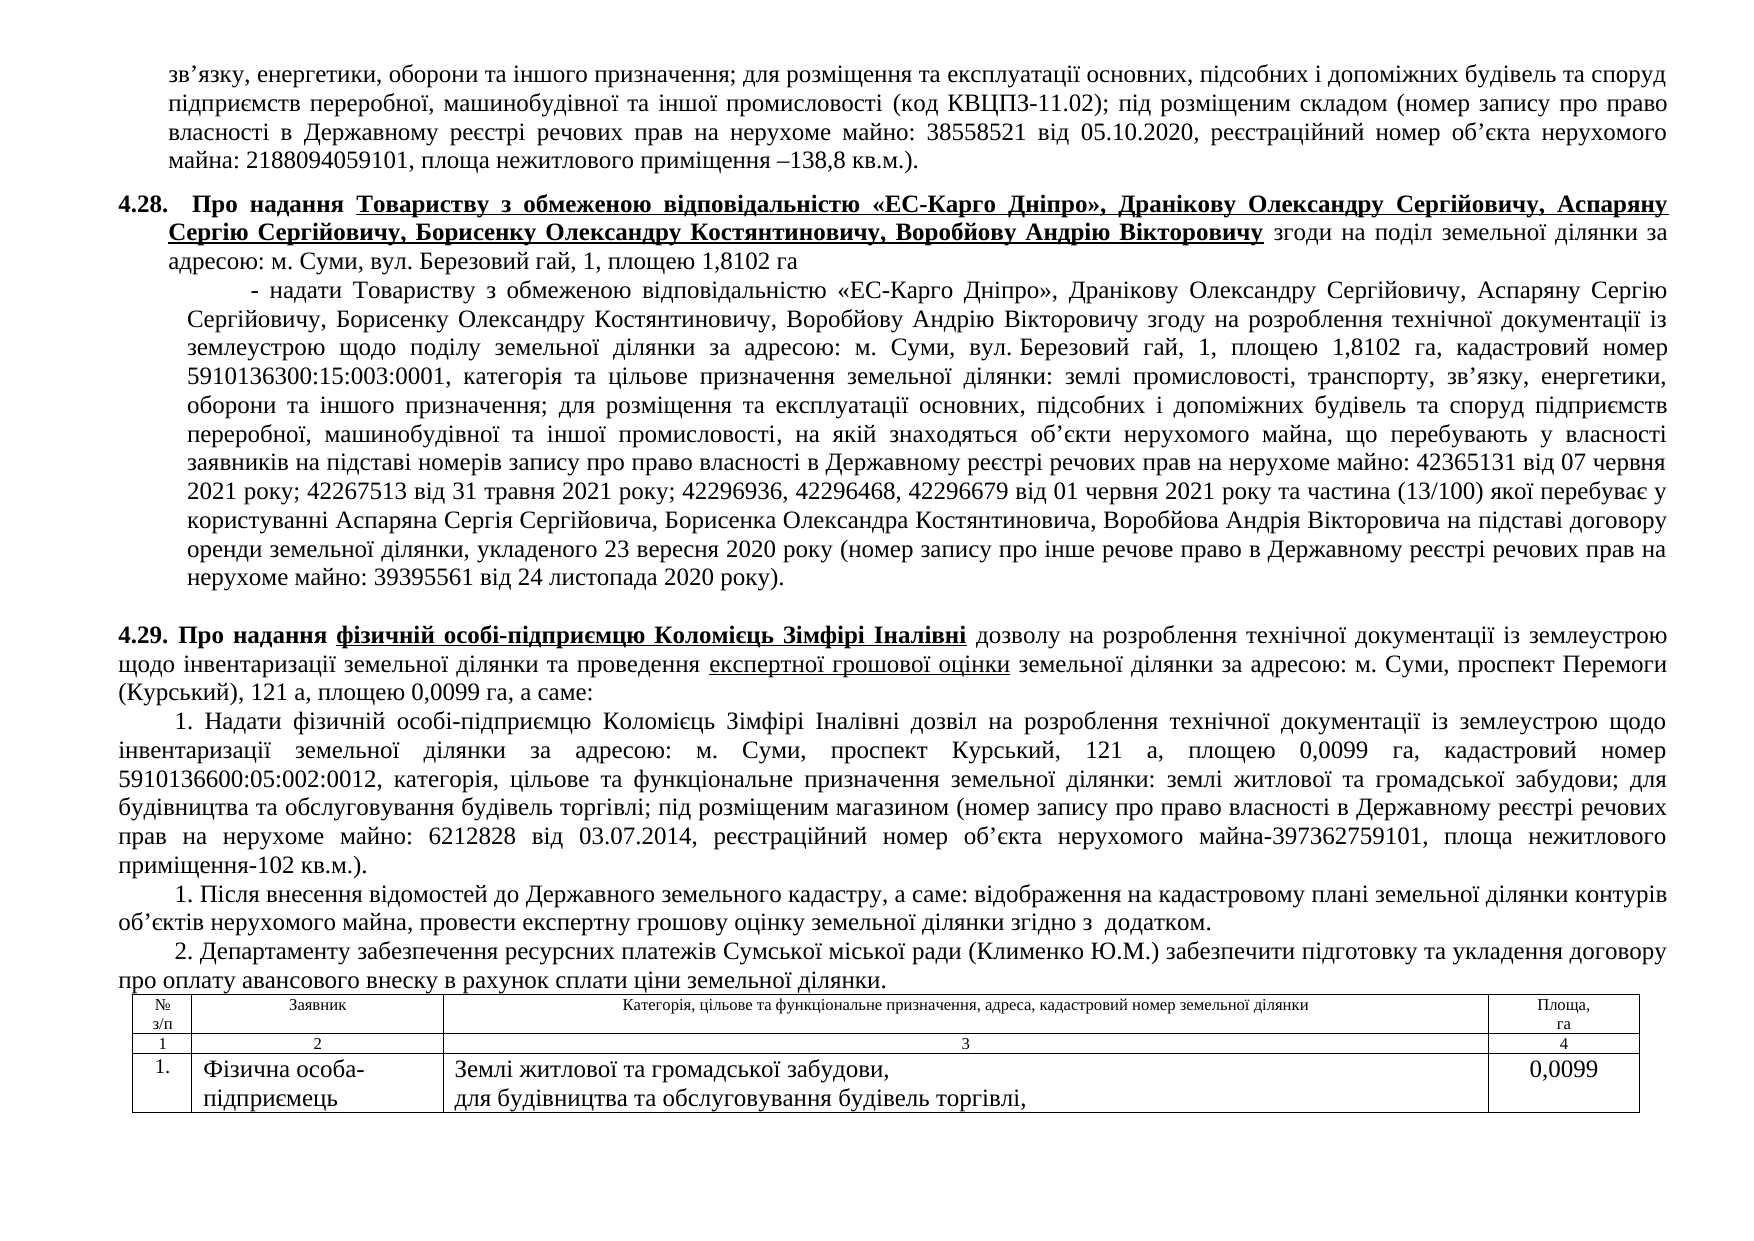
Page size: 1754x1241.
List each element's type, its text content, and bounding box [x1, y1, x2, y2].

text 4.29. Про надання фізичній особі-підприємцю Коломієць Зімфірі Іналівні дозволу на розроблення технічної документації із землеустрою щодо інвентаризації земельної ділянки та проведення експертної грошової оцінки земельної ділянки за адресою: м. Суми, проспект Перемоги (Курський), 121 а, площею 0,0099 га, а саме: [118, 620, 1668, 706]
text 1. Після внесення відомостей до Державного земельного кадастру, а саме: відображення на кадастровому плані земельної ділянки контурів об’єктів нерухомого майна, провести експертну грошову оцінку земельної ділянки згідно з додатком. [118, 879, 1668, 936]
text 1. Надати фізичній особі-підприємцю Коломієць Зімфірі Іналівні дозвіл на розроблення технічної документації із землеустрою щодо інвентаризації земельної ділянки за адресою: м. Суми, проспект Курський, 121 а, площею 0,0099 га, кадастровий номер 5910136600:05:002:0012, категорія, цільове та функціональне призначення земельної ділянки: землі житлової та громадської забудови; для будівництва та обслуговування будівель торгівлі; під розміщеним магазином (номер запису про право власності в Державному реєстрі речових прав на нерухоме майно: 6212828 від 03.07.2014, реєстраційний номер об’єкта нерухомого майна-397362759101, площа нежитлового приміщення-102 кв.м.). [118, 706, 1668, 879]
table_cell 3 [444, 1034, 1488, 1053]
list - надати Товариству з обмеженою відповідальністю «ЕС-Карго Дніпро», Дранікову Олександру Сергійовичу, Аспаряну Сергію Сергійовичу, Борисенку Олександру Костянтиновичу, Воробйову Андрію Вікторовичу згоду на розроблення технічної документації із землеустрою щодо поділу земельної ділянки за адресою: м. Суми, вул. Березовий гай, 1, площею 1,8102 га, кадастровий номер 5910136300:15:003:0001, категорія та цільове призначення земельної ділянки: землі промисловості, транспорту, зв’язку, енергетики, оборони та іншого призначення; для розміщення та експлуатації основних, підсобних і допоміжних будівель та споруд підприємств переробної, машинобудівної та іншої промисловості, на якій знаходяться об’єкти нерухомого майна, що перебувають у власності заявників на підставі номерів запису про право власності в Державному реєстрі речових прав на нерухоме майно: 42365131 від 07 червня 2021 року; 42267513 від 31 травня 2021 року; 42296936, 42296468, 42296679 від 01 червня 2021 року та частина (13/100) якої перебуває у користуванні Аспаряна Сергія Сергійовича, Борисенка Олександра Костянтиновича, Воробйова Андрія Вікторовича на підставі договору оренди земельної ділянки, укладеного 23 вересня 2020 року (номер запису про інше речове право в Державному реєстрі речових прав на нерухоме майно: 39395561 від 24 листопада 2020 року). [187, 419, 1668, 591]
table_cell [444, 1054, 1488, 1112]
table_cell 1. [133, 1054, 191, 1112]
table_header Категорія, цільове та функціональне призначення, адреса, кадастровий номер земельної ділянки [444, 995, 1488, 1033]
table_cell 2 [192, 1034, 443, 1053]
list Про надання Товариству з обмеженою відповідальністю «ЕС-Карго Дніпро», Дранікову Олександру Сергійовичу, Аспаряну Сергію Сергійовичу, Борисенку Олександру Костянтиновичу, Воробйову Андрію Вікторовичу згоди на поділ земельної ділянки за адресою: м. Суми, вул. Березовий гай, 1, площею 1,8102 га [118, 189, 1668, 275]
table_cell 1 [133, 1034, 191, 1053]
list - надати Товариству з обмеженою відповідальністю «ЕС-Карго Дніпро», Дранікову Олександру Сергійовичу, Аспаряну Сергію Сергійовичу, Борисенку Олександру Костянтиновичу, Воробйову Андрію Вікторовичу згоду на розроблення технічної документації із землеустрою щодо поділу земельної ділянки за адресою: м. Суми, вул. Березовий гай, 1, площею 1,8102 га, кадастровий номер 5910136300:15:003:0001, категорія та цільове призначення земельної ділянки: землі промисловості, транспорту, зв’язку, енергетики, оборони та іншого призначення; для розміщення та експлуатації основних, підсобних і допоміжних будівель та споруд підприємств переробної, машинобудівної та іншої промисловості, на якій знаходяться об’єкти нерухомого майна, що перебувають у власності заявників на підставі номерів запису про право власності в Державному реєстрі речових прав на нерухоме майно: 42365131 від 07 червня 2021 року; 42267513 від 31 травня 2021 року; 42296936, 42296468, 42296679 від 01 червня 2021 року та частина (13/100) якої перебуває у користуванні Аспаряна Сергія Сергійовича, Борисенка Олександра Костянтиновича, Воробйова Андрія Вікторовича на підставі договору оренди земельної ділянки, укладеного 23 вересня 2020 року (номер запису про інше речове право в Державному реєстрі речових прав на нерухоме майно: 39395561 від 24 листопада 2020 року). [187, 275, 1668, 419]
table_header Заявник [192, 995, 443, 1033]
text 2. Департаменту забезпечення ресурсних платежів Сумської міської ради (Клименко Ю.М.) забезпечити підготовку та укладення договору про оплату авансового внеску в рахунок сплати ціни земельної ділянки. [118, 936, 1668, 994]
table_header Площа, га [1489, 995, 1639, 1033]
table_cell 0,0099 [1489, 1054, 1639, 1112]
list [118, 59, 1668, 174]
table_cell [192, 1054, 443, 1112]
table_cell 4 [1489, 1034, 1639, 1053]
table_header № з/п [133, 995, 191, 1033]
